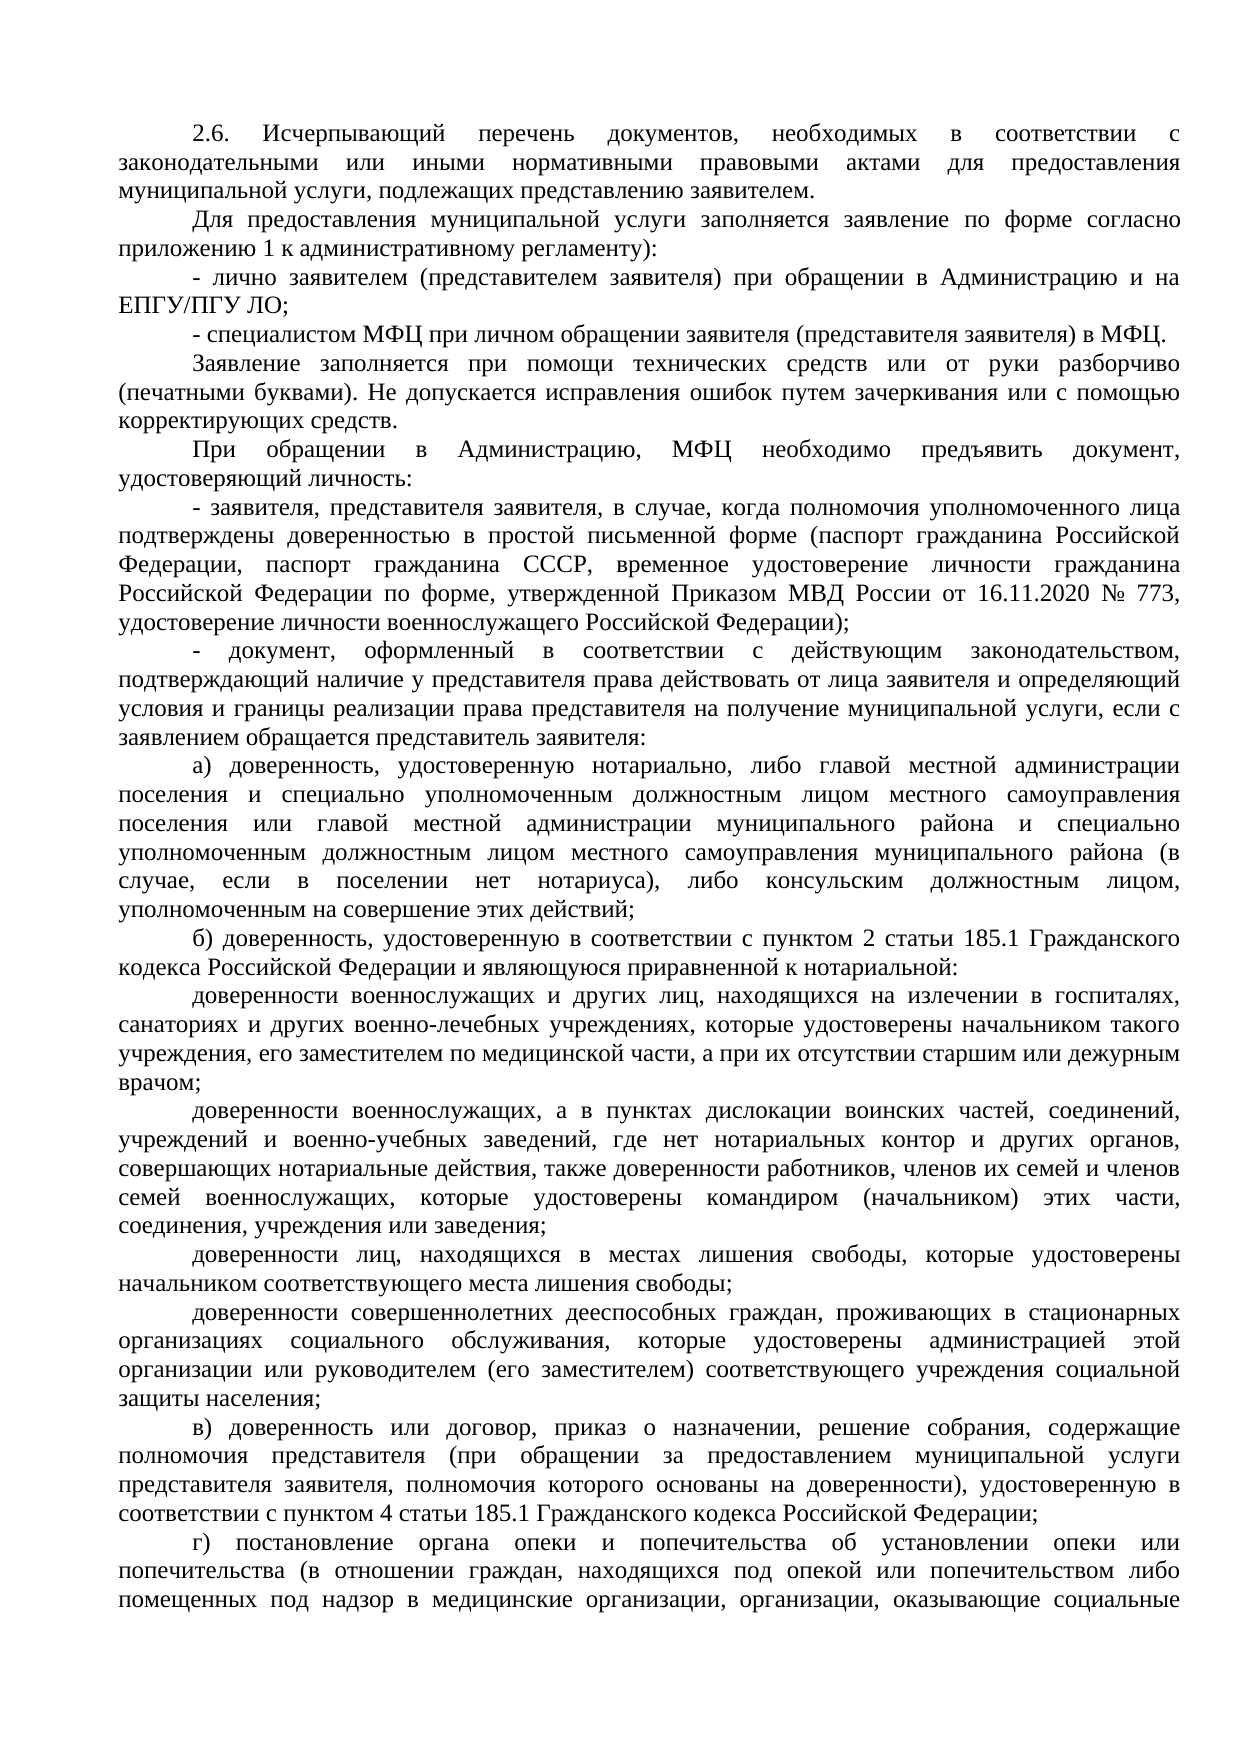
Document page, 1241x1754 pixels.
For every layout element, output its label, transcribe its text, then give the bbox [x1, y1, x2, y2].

text - лично заявителем (представителем заявителя) при обращении в Администрацию и на ЕПГУ/ПГУ ЛО; [118, 262, 1181, 319]
text доверенности военнослужащих, а в пунктах дислокации воинских частей, соединений, учреждений и военно-учебных заведений, где нет нотариальных контор и других органов, совершающих нотариальные действия, также доверенности работников, членов их семей и членов семей военнослужащих, которые удостоверены командиром (начальником) этих части, соединения, учреждения или заведения; [118, 1096, 1181, 1239]
text доверенности военнослужащих и других лиц, находящихся на излечении в госпиталях, санаториях и других военно-лечебных учреждениях, которые удостоверены начальником такого учреждения, его заместителем по медицинской части, а при их отсутствии старшим или дежурным врачом; [118, 981, 1181, 1096]
text 2.6. Исчерпывающий перечень документов, необходимых в соответствии с законодательными или иными нормативными правовыми актами для предоставления муниципальной услуги, подлежащих представлению заявителем. [118, 118, 1181, 204]
text б) доверенность, удостоверенную в соответствии с пунктом 2 статьи 185.1 Гражданского кодекса Российской Федерации и являющуюся приравненной к нотариальной: [118, 923, 1181, 981]
text Заявление заполняется при помощи технических средств или от руки разборчиво (печатными буквами). Не допускается исправления ошибок путем зачеркивания или с помощью корректирующих средств. [118, 348, 1181, 434]
text - заявителя, представителя заявителя, в случае, когда полномочия уполномоченного лица подтверждены доверенностью в простой письменной форме (паспорт гражданина Российской Федерации, паспорт гражданина СССР, временное удостоверение личности гражданина Российской Федерации по форме, утвержденной Приказом МВД России от 16.11.2020 № 773, удостоверение личности военнослужащего Российской Федерации); [118, 492, 1181, 636]
text а) доверенность, удостоверенную нотариально, либо главой местной администрации поселения и специально уполномоченным должностным лицом местного самоуправления поселения или главой местной администрации муниципального района и специально уполномоченным должностным лицом местного самоуправления муниципального района (в случае, если в поселении нет нотариуса), либо консульским должностным лицом, уполномоченным на совершение этих действий; [118, 751, 1181, 923]
text доверенности лиц, находящихся в местах лишения свободы, которые удостоверены начальником соответствующего места лишения свободы; [118, 1239, 1181, 1297]
text Для предоставления муниципальной услуги заполняется заявление по форме согласно приложению 1 к административному регламенту): [118, 204, 1181, 262]
text - документ, оформленный в соответствии с действующим законодательством, подтверждающий наличие у представителя права действовать от лица заявителя и определяющий условия и границы реализации права представителя на получение муниципальной услуги, если с заявлением обращается представитель заявителя: [118, 636, 1181, 751]
text доверенности совершеннолетних дееспособных граждан, проживающих в стационарных организациях социального обслуживания, которые удостоверены администрацией этой организации или руководителем (его заместителем) соответствующего учреждения социальной защиты населения; [118, 1297, 1181, 1412]
text - специалистом МФЦ при личном обращении заявителя (представителя заявителя) в МФЦ. [118, 319, 1181, 348]
text При обращении в Администрацию, МФЦ необходимо предъявить документ, удостоверяющий личность: [118, 434, 1181, 492]
text в) доверенность или договор, приказ о назначении, решение собрания, содержащие полномочия представителя (при обращении за предоставлением муниципальной услуги представителя заявителя, полномочия которого основаны на доверенности), удостоверенную в соответствии с пунктом 4 статьи 185.1 Гражданского кодекса Российской Федерации; [118, 1412, 1181, 1527]
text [118, 1527, 1181, 1613]
